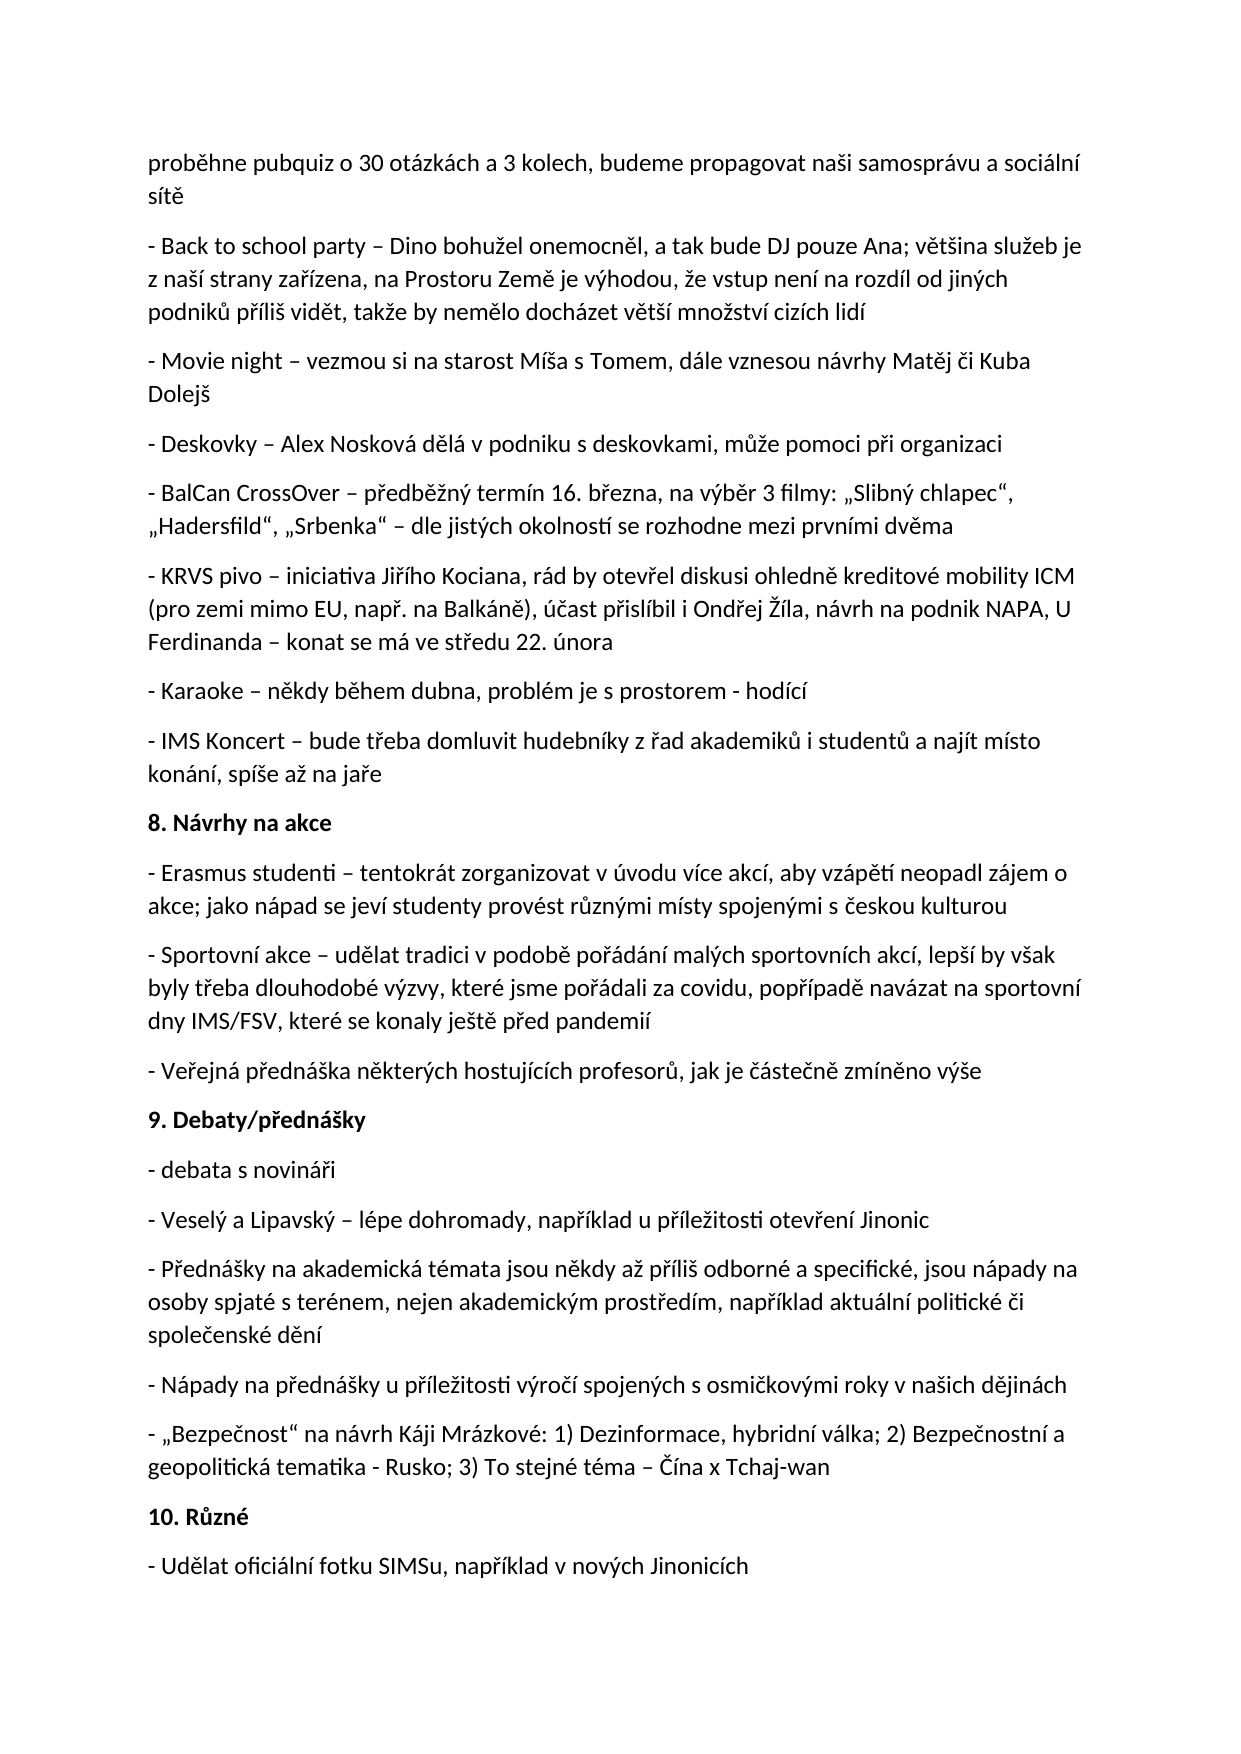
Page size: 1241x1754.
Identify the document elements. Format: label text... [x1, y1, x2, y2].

text - „Bezpečnost“ na návrh Káji Mrázkové: 1) Dezinformace, hybridní válka; 2) Bezpečnostní a geopolitická tematika - Rusko; 3) To stejné téma – Čína x Tchaj-wan [148, 1418, 1093, 1482]
text - Veřejná přednáška některých hostujících profesorů, jak je částečně zmíněno výše [148, 1055, 1093, 1086]
text - Sportovní akce – udělat tradici v podobě pořádání malých sportovních akcí, lepší by však byly třeba dlouhodobé výzvy, které jsme pořádali za covidu, popřípadě navázat na sportovní dny IMS/FSV, které se konaly ještě před pandemií [148, 940, 1093, 1036]
text - Movie night – vezmou si na starost Míša s Tomem, dále vznesou návrhy Matěj či Kuba Dolejš [148, 346, 1093, 409]
text - Back to school party – Dino bohužel onemocněl, a tak bude DJ pouze Ana; většina služeb je z naší strany zařízena, na Prostoru Země je výhodou, že vstup není na rozdíl od jiných podniků příliš vidět, takže by nemělo docházet větší množství cizích lidí [148, 230, 1093, 326]
text 10. Různé [148, 1501, 1093, 1531]
text - Nápady na přednášky u příležitosti výročí spojených s osmičkovými roky v našich dějinách [148, 1369, 1093, 1399]
text - Přednášky na akademická témata jsou někdy až příliš odborné a specifické, jsou nápady na osoby spjaté s terénem, nejen akademickým prostředím, například aktuální politické či společenské dění [148, 1253, 1093, 1350]
text - Deskovky – Alex Nosková dělá v podniku s deskovkami, může pomoci při organizaci [148, 428, 1093, 458]
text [148, 148, 1093, 211]
text - BalCan CrossOver – předběžný termín 16. března, na výběr 3 filmy: „Slibný chlapec“, „Hadersfild“, „Srbenka“ – dle jistých okolností se rozhodne mezi prvními dvěma [148, 478, 1093, 541]
text - Erasmus studenti – tentokrát zorganizovat v úvodu více akcí, aby vzápětí neopadl zájem o akce; jako nápad se jeví studenty provést různými místy spojenými s českou kulturou [148, 857, 1093, 921]
text - debata s novináři [148, 1154, 1093, 1185]
text - Udělat oficiální fotku SIMSu, například v nových Jinonicích [148, 1551, 1093, 1581]
text 8. Návrhy na akce [148, 808, 1093, 838]
text 9. Debaty/přednášky [148, 1105, 1093, 1135]
text - IMS Koncert – bude třeba domluvit hudebníky z řad akademiků i studentů a najít místo konání, spíše až na jaře [148, 725, 1093, 788]
text - KRVS pivo – iniciativa Jiřího Kociana, rád by otevřel diskusi ohledně kreditové mobility ICM (pro zemi mimo EU, např. na Balkáně), účast přislíbil i Ondřej Žíla, návrh na podnik NAPA, U Ferdinanda – konat se má ve středu 22. února [148, 560, 1093, 656]
text - Karaoke – někdy během dubna, problém je s prostorem - hodící [148, 676, 1093, 706]
text - Veselý a Lipavský – lépe dohromady, například u příležitosti otevření Jinonic [148, 1204, 1093, 1234]
